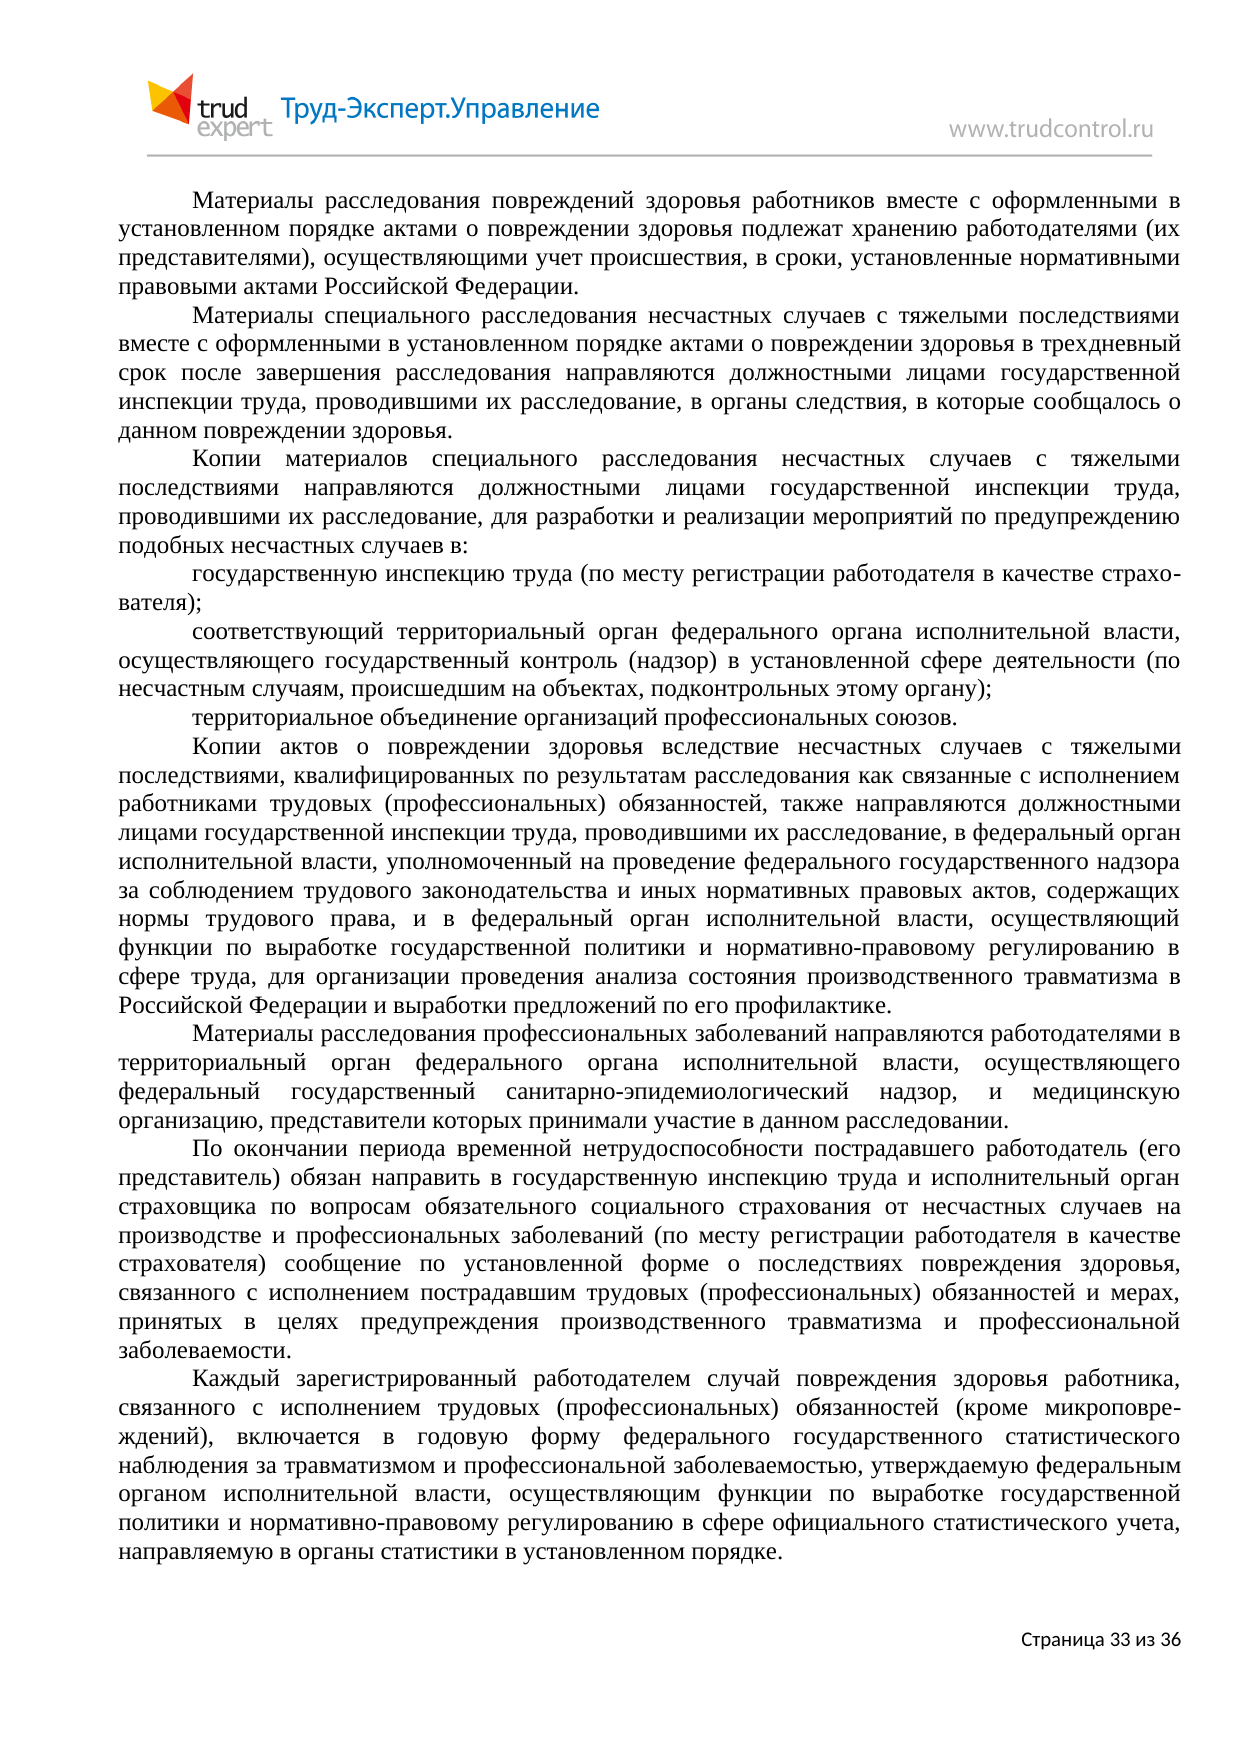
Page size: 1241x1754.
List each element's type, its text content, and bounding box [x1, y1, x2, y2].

text Материалы расследования повреждений здоровья работников вместе с оформленными в установленном порядке актами о повреждении здоровья подлежат хранению работодателями (их представителями), осуществляющими учет происшествия, в сроки, установленные нормативными правовыми актами Российской Федерации. [118, 185, 1181, 300]
text Материалы специального расследования несчастных случаев с тяжелыми последствиями вместе с оформленными в установленном порядке актами о повреждении здоровья в трехдневный срок после завершения расследования направляются должностными лицами государственной инспекции труда, проводившими их расследование, в органы следствия, в которые сообщалось о данном повреждении здоровья. [118, 300, 1181, 443]
text Копии актов о повреждении здоровья вследствие несчастных случаев с тяжелыми последствиями, квалифицированных по результатам расследования как связанные с исполнением работниками трудовых (профессиональных) обязанностей, также направляются должностными лицами государственной инспекции труда, проводившими их расследование, в федеральный орган исполнительной власти, уполномоченный на проведение федерального государственного надзора за соблюдением трудового законодательства и иных нормативных правовых актов, содержащих нормы трудового права, и в федеральный орган исполнительной власти, осуществляющий функции по выработке государственной политики и нормативно-правовому регулированию в сфере труда, для организации проведения анализа состояния производственного травматизма в Российской Федерации и выработки предложений по его профилактике. [118, 731, 1181, 1018]
text соответствующий территориальный орган федерального органа исполнительной власти, осуществляющего государственный контроль (надзор) в установленной сфере деятельности (по несчастным случаям, происшедшим на объектах, подконтрольных этому органу); [118, 616, 1181, 702]
text По окончании периода временной нетрудоспособности пострадавшего работодатель (его представитель) обязан направить в государственную инспекцию труда и исполнительный орган страховщика по вопросам обязательного социального страхования от несчастных случаев на производстве и профессиональных заболеваний (по месту регистрации работодателя в качестве страхователя) сообщение по установленной форме о последствиях повреждения здоровья, связанного с исполнением пострадавшим трудовых (профессиональных) обязанностей и мерах, принятых в целях предупреждения производственного травматизма и профессиональной заболеваемости. [118, 1133, 1181, 1363]
text Материалы расследования профессиональных заболеваний направляются работодателями в территориальный орган федерального органа исполнительной власти, осуществляющего федеральный государственный санитарно-эпидемиологический надзор, и медицинскую организацию, представители которых принимали участие в данном расследовании. [118, 1018, 1181, 1133]
text Копии материалов специального расследования несчастных случаев с тяжелыми последствиями направляются должностными лицами государственной инспекции труда, проводившими их расследование, для разработки и реализации мероприятий по предупреждению подобных несчастных случаев в: [118, 443, 1181, 558]
picture [146, 73, 1153, 157]
text Каждый зарегистрированный работодателем случай повреждения здоровья работника, связанного с исполнением трудовых (профессиональных) обязанностей (кроме микроповреждений), включается в годовую форму федерального государственного статистического наблюдения за травматизмом и профессиональной заболеваемостью, утверждаемую федеральным органом исполнительной власти, осуществляющим функции по выработке государственной политики и нормативно-правовому регулированию в сфере официального статистического учета, направляемую в органы статистики в установленном порядке. [118, 1363, 1181, 1565]
text государственную инспекцию труда (по месту регистрации работодателя в качестве страхователя); [118, 558, 1181, 616]
text территориальное объединение организаций профессиональных союзов. [118, 702, 1181, 731]
